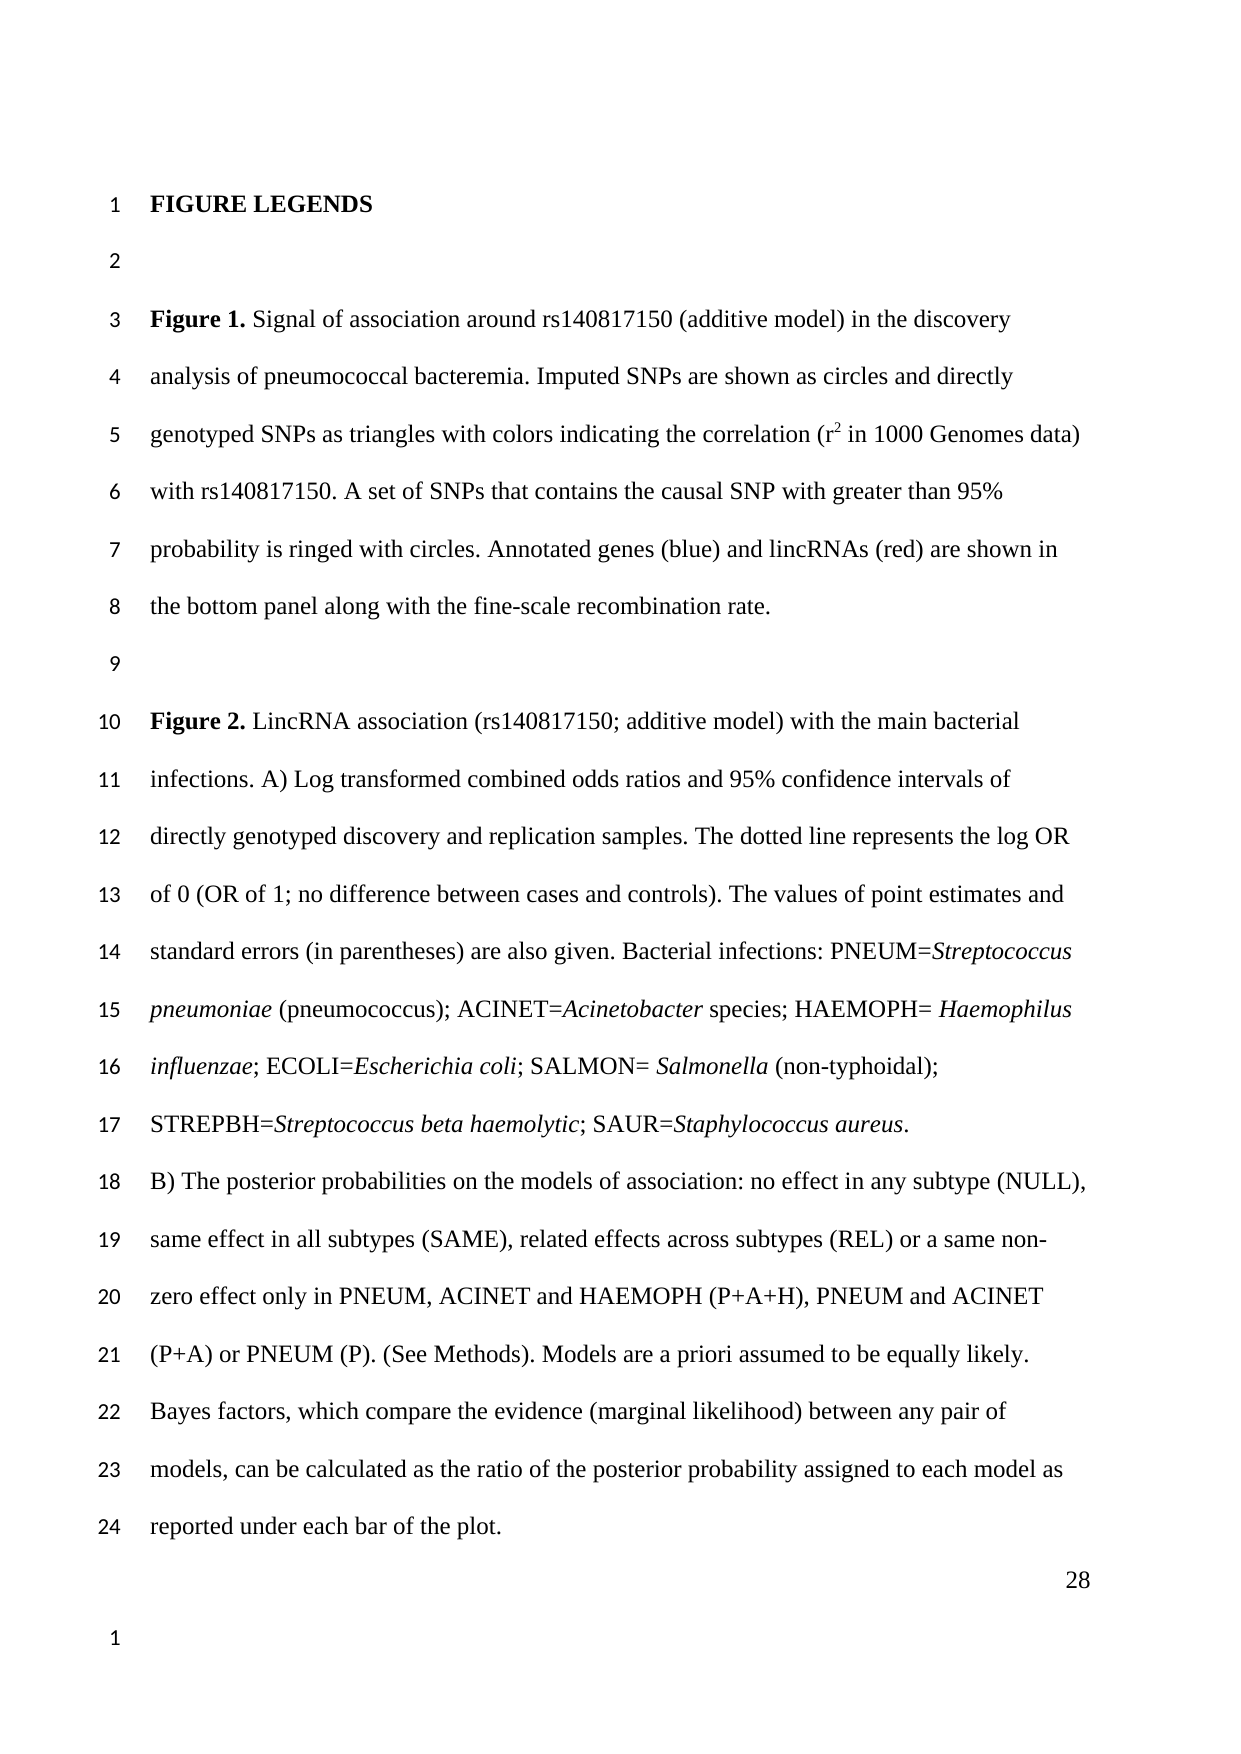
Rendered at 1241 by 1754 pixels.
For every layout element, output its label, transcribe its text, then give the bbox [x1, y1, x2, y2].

text Figure 1. Signal of association around rs140817150 (additive model) in the discovery analysis of pneumococcal bacteremia. Imputed SNPs are shown as circles and directly genotyped SNPs as triangles with colors indicating the correlation (r2 in 1000 Genomes data) with rs140817150. A set of SNPs that contains the causal SNP with greater than 95% probability is ringed with circles. Annotated genes (blue) and lincRNAs (red) are shown in the bottom panel along with the fine-scale recombination rate. [150, 304, 1090, 620]
text Figure 2. LincRNA association (rs140817150; additive model) with the main bacterial infections. A) Log transformed combined odds ratios and 95% confidence intervals of directly genotyped discovery and replication samples. The dotted line represents the log OR of 0 (OR of 1; no difference between cases and controls). The values of point estimates and standard errors (in parentheses) are also given. Bacterial infections: PNEUM=Streptococcus pneumoniae (pneumococcus); ACINET=Acinetobacter species; HAEMOPH= Haemophilus influenzae; ECOLI=Escherichia coli; SALMON= Salmonella (non-typhoidal); STREPBH=Streptococcus beta haemolytic; SAUR=Staphylococcus aureus. [150, 706, 1090, 1137]
text B) The posterior probabilities on the models of association: no effect in any subtype (NULL), same effect in all subtypes (SAME), related effects across subtypes (REL) or a same non-zero effect only in PNEUM, ACINET and HAEMOPH (P+A+H), PNEUM and ACINET (P+A) or PNEUM (P). (See Methods). Models are a priori assumed to be equally likely. Bayes factors, which compare the evidence (marginal likelihood) between any pair of models, can be calculated as the ratio of the posterior probability assigned to each model as reported under each bar of the plot. [150, 1166, 1090, 1540]
text FIGURE LEGENDS [150, 189, 1090, 217]
